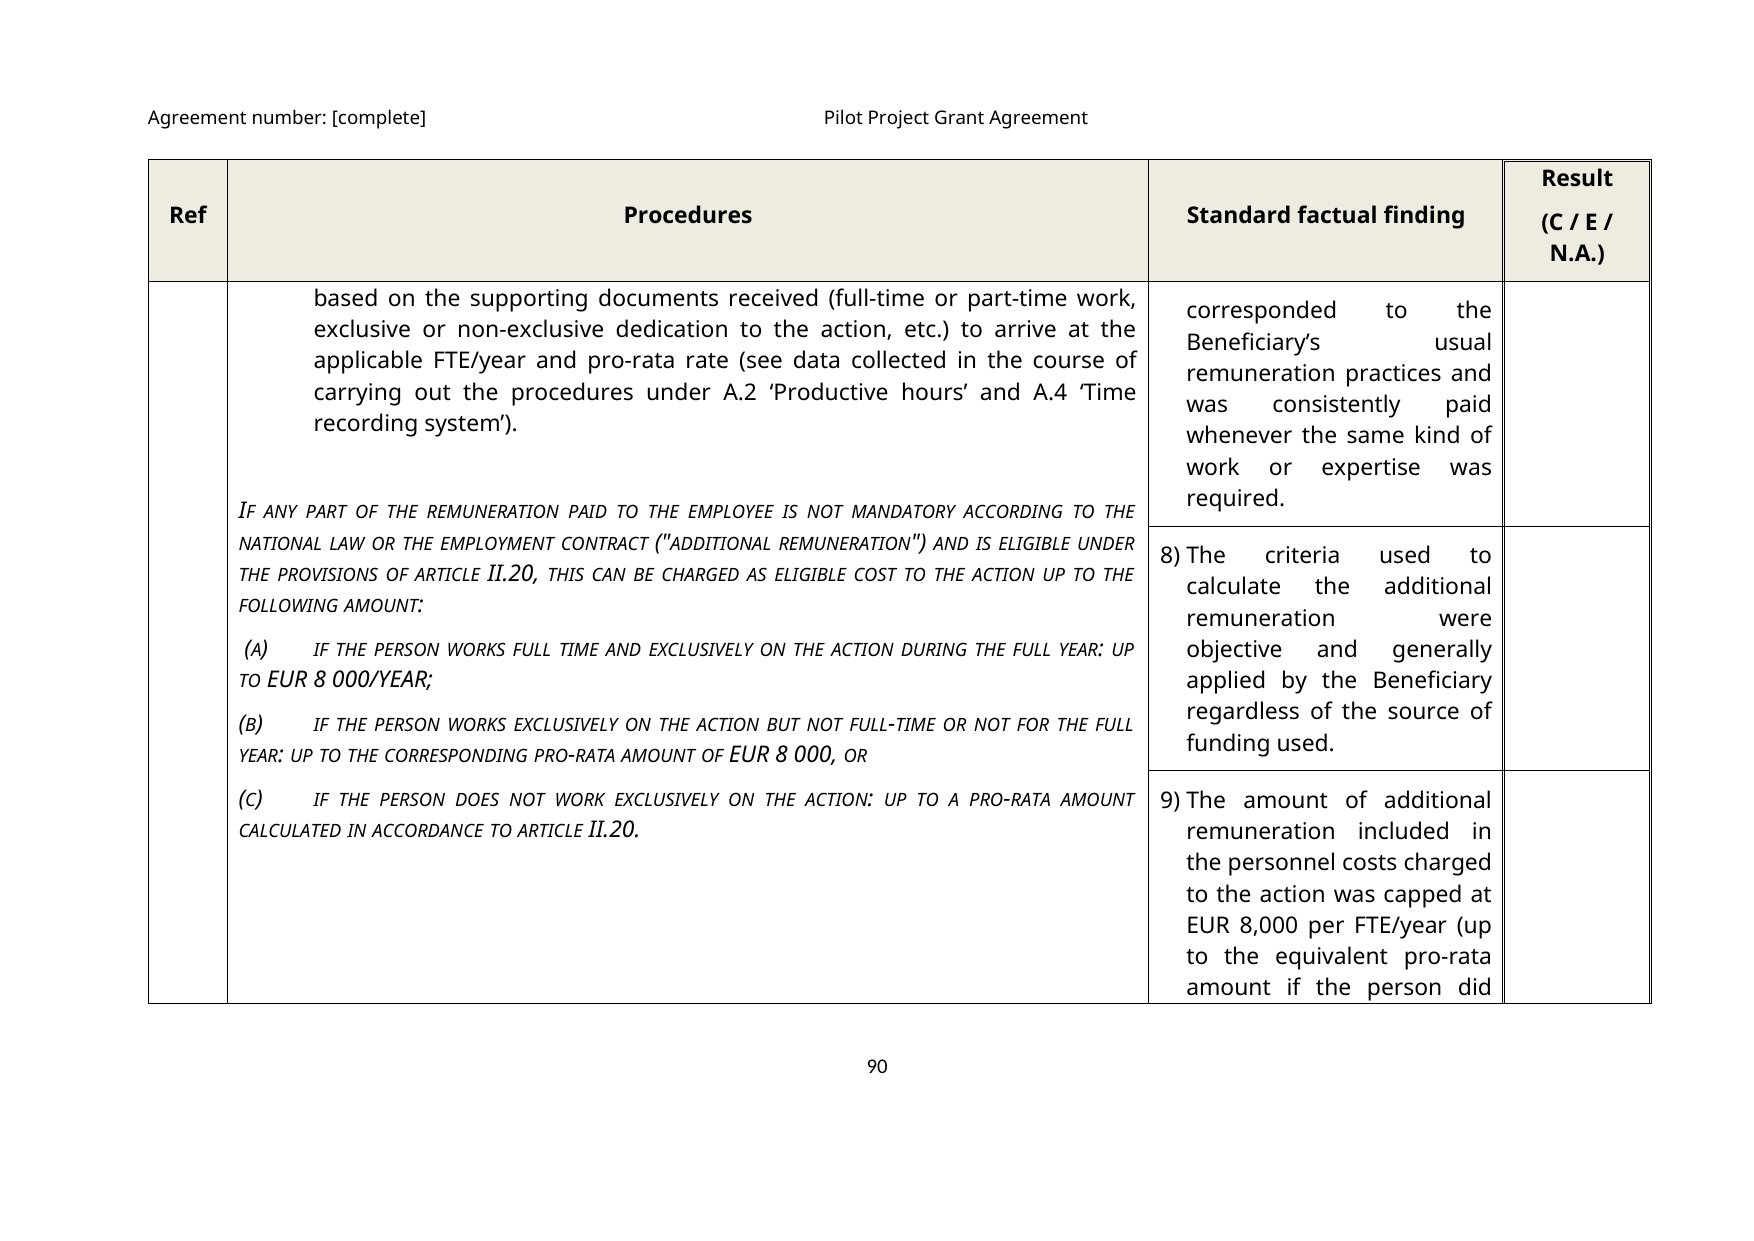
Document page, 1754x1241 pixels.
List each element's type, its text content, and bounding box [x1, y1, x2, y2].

table_cell [1505, 771, 1649, 1003]
table_header Result (C / E / N.A.) [1505, 162, 1649, 281]
table_cell [1505, 527, 1649, 770]
table_cell [1505, 282, 1649, 526]
table_header Ref [149, 160, 227, 281]
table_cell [1149, 771, 1502, 1003]
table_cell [1149, 282, 1502, 526]
table_cell The criteria used to calculate the additional remuneration were objective and generally applied by the Beneficiary regardless of the source of funding used. [1149, 527, 1502, 770]
table_header Procedures [228, 160, 1148, 281]
table_header Standard factual finding [1149, 160, 1502, 281]
